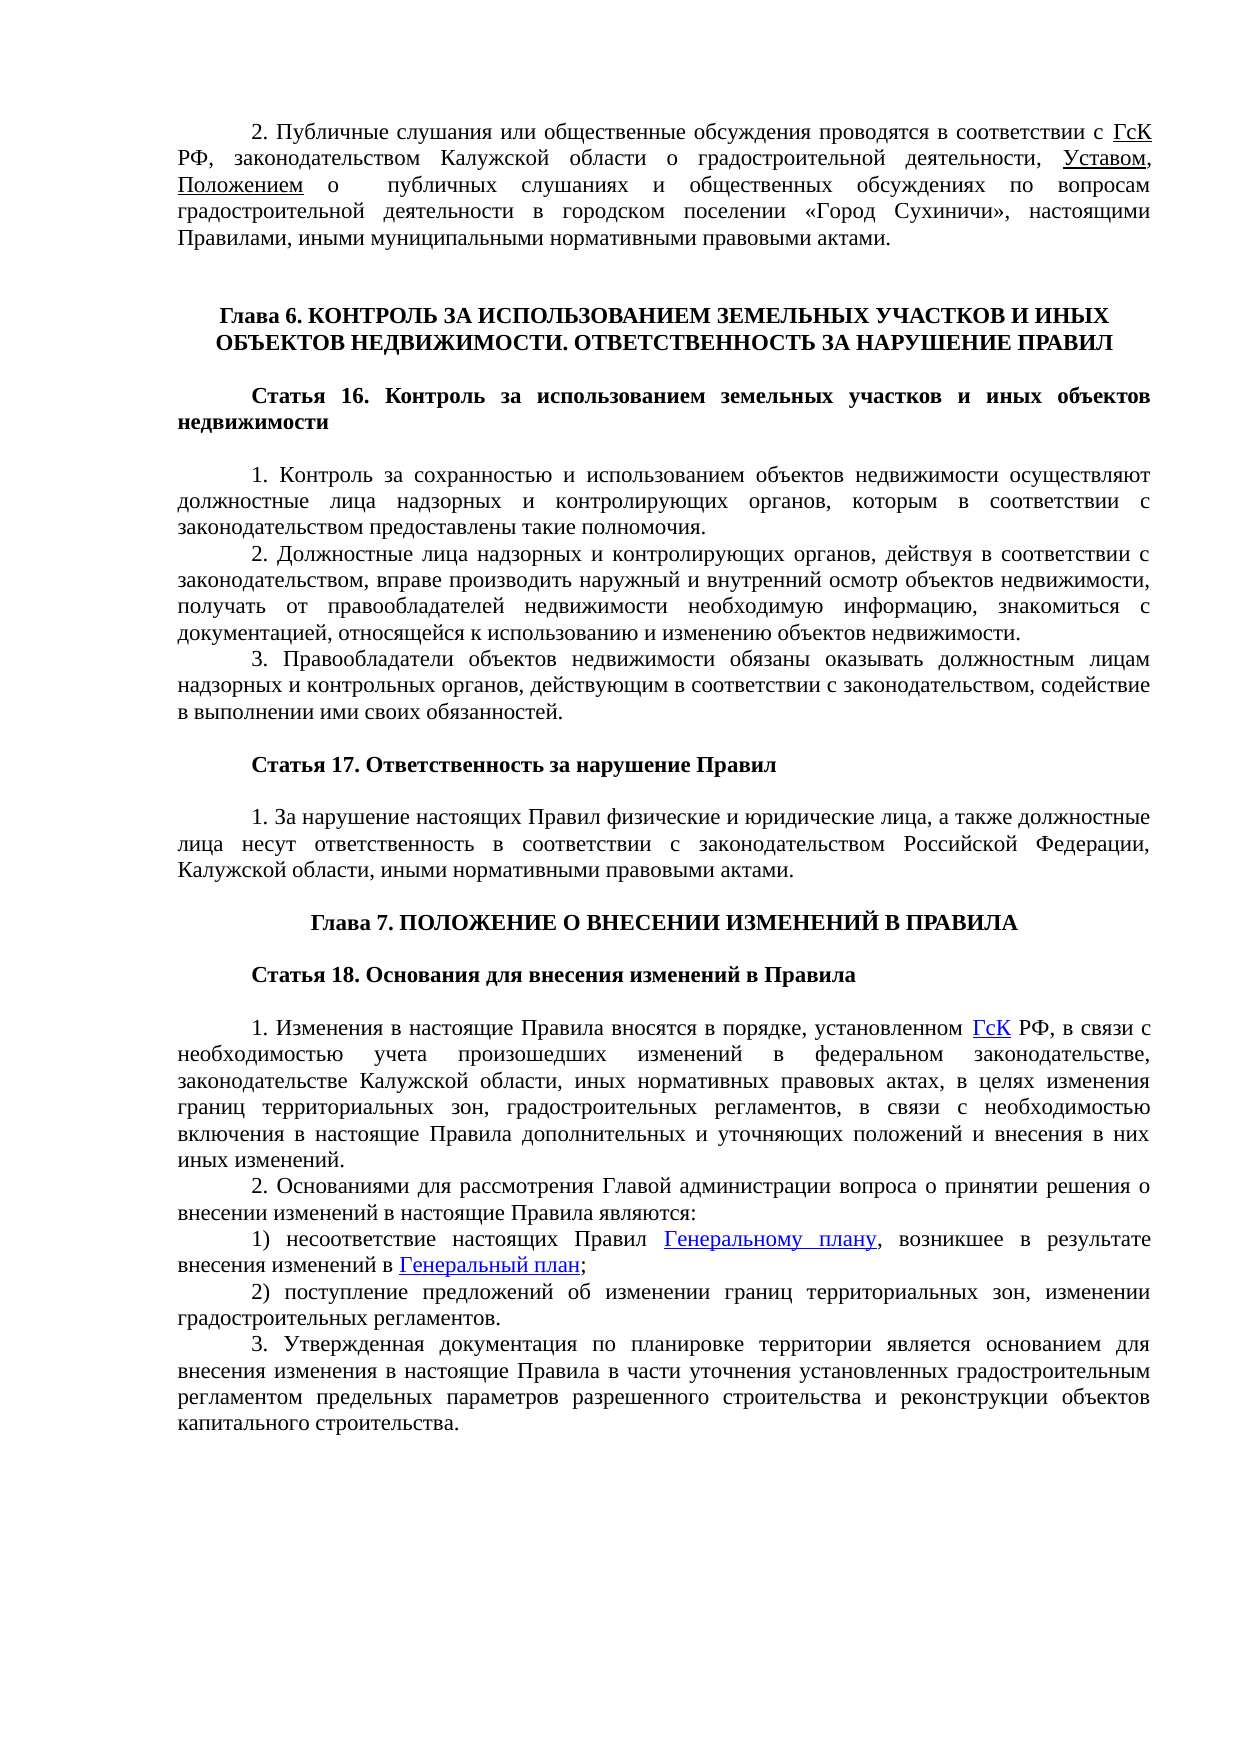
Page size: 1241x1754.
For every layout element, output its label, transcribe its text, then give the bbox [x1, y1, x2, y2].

text 1. За нарушение настоящих Правил физические и юридические лица, а также должностные лица несут ответственность в соответствии с законодательством Российской Федерации, Калужской области, иными нормативными правовыми актами. [177, 803, 1152, 882]
subtitle Статья 18. Основания для внесения изменений в Правила [177, 961, 1152, 988]
text 1) несоответствие настоящих Правил Генеральному плану, возникшее в результате внесения изменений в Генеральный план; [177, 1225, 1152, 1278]
text 2. Должностные лица надзорных и контролирующих органов, действуя в соответствии с законодательством, вправе производить наружный и внутренний осмотр объектов недвижимости, получать от правообладателей недвижимости необходимую информацию, знакомиться с документацией, относящейся к использованию и изменению объектов недвижимости. [177, 540, 1152, 645]
subtitle Глава 6. КОНТРОЛЬ ЗА ИСПОЛЬЗОВАНИЕМ ЗЕМЕЛЬНЫХ УЧАСТКОВ И ИНЫХ ОБЪЕКТОВ НЕДВИЖИМОСТИ. ОТВЕТСТВЕННОСТЬ ЗА НАРУШЕНИЕ ПРАВИЛ [177, 303, 1152, 355]
subtitle Глава 7. ПОЛОЖЕНИЕ О ВНЕСЕНИИ ИЗМЕНЕНИЙ В ПРАВИЛА [177, 909, 1152, 935]
text 3. Утвержденная документация по планировке территории является основанием для внесения изменения в настоящие Правила в части уточнения установленных градостроительным регламентом предельных параметров разрешенного строительства и реконструкции объектов капитального строительства. [177, 1330, 1152, 1436]
subtitle Статья 16. Контроль за использованием земельных участков и иных объектов недвижимости [177, 382, 1152, 434]
text 2. Основаниями для рассмотрения Главой администрации вопроса о принятии решения о внесении изменений в настоящие Правила являются: [177, 1172, 1152, 1225]
text 1. Контроль за сохранностью и использованием объектов недвижимости осуществляют должностные лица надзорных и контролирующих органов, которым в соответствии с законодательством предоставлены такие полномочия. [177, 461, 1152, 540]
text 2) поступление предложений об изменении границ территориальных зон, изменении градостроительных регламентов. [177, 1278, 1152, 1330]
subtitle Статья 17. Ответственность за нарушение Правил [177, 751, 1152, 777]
text 1. Изменения в настоящие Правила вносятся в порядке, установленном ГсК РФ, в связи с необходимостью учета произошедших изменений в федеральном законодательстве, законодательстве Калужской области, иных нормативных правовых актах, в целях изменения границ территориальных зон, градостроительных регламентов, в связи с необходимостью включения в настоящие Правила дополнительных и уточняющих положений и внесения в них иных изменений. [177, 1014, 1152, 1172]
text 3. Правообладатели объектов недвижимости обязаны оказывать должностным лицам надзорных и контрольных органов, действующим в соответствии с законодательством, содействие в выполнении ими своих обязанностей. [177, 645, 1152, 724]
text 2. Публичные слушания или общественные обсуждения проводятся в соответствии с ГсК РФ, законодательством Калужской области о градостроительной деятельности, Уставом, Положением о публичных слушаниях и общественных обсуждениях по вопросам градостроительной деятельности в городском поселении «Город Сухиничи», настоящими Правилами, иными муниципальными нормативными правовыми актами. [177, 118, 1152, 250]
